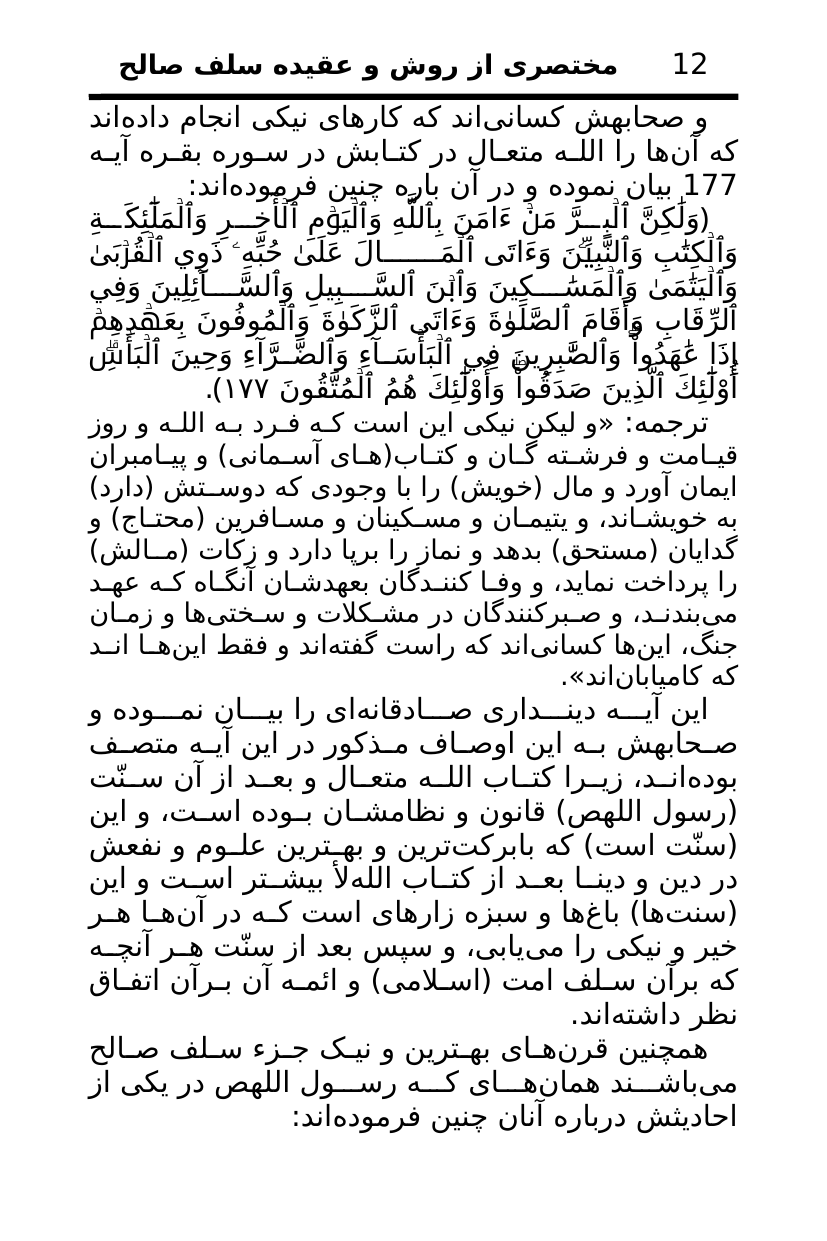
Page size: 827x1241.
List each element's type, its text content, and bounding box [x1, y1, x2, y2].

text این آیه دینداری صادقانه‌ای را بیان نموده و صحابهش به این اوصاف مذکور در این آیه متصف بوده‌اند، زیرا کتاب الله متعال و بعد از آن سنّت (رسول اللهص) قانون و نظامشان بوده است، و این (سنّت است) که بابرکت‌ترین و بهترین علوم و نفعش در دین و دینا بعد از کتاب اللهﻷ بیشتر است و این (سنت‌ها) باغ‌ها و سبزه زارهای است که در آن‌ها هر خیر و نیکی را می‌یابی، و سپس بعد از سنّت هر آنچه که برآن سلف امت (اسلامی) و ائمه آن برآن اتفاق نظر داشته‌اند. [89, 692, 738, 1032]
text ﴿وَلَٰكِنَّ ٱلۡبِرَّ مَنۡ ءَامَنَ بِٱللَّهِ وَٱلۡيَوۡمِ ٱلۡأٓخِرِ وَٱلۡمَلَٰٓئِكَةِ وَٱلۡكِتَٰبِ وَٱلنَّبِيِّ‍ۧنَ وَءَاتَى ٱلۡمَالَ عَلَىٰ حُبِّهِۦ ذَوِي ٱلۡقُرۡبَىٰ وَٱلۡيَتَٰمَىٰ وَٱلۡمَسَٰكِينَ وَٱبۡنَ ٱلسَّبِيلِ وَٱلسَّآئِلِينَ وَفِي ٱلرِّقَابِ وَأَقَامَ ٱلصَّلَوٰةَ وَءَاتَى ٱلزَّكَوٰةَ وَٱلۡمُوفُونَ بِعَهۡدِهِمۡ إِذَا عَٰهَدُواْۖ وَٱلصَّٰبِرِينَ فِي ٱلۡبَأۡسَآءِ وَٱلضَّرَّآءِ وَحِينَ ٱلۡبَأۡسِۗ أُوْلَٰٓئِكَ ٱلَّذِينَ صَدَقُواْۖ وَأُوْلَٰٓئِكَ هُمُ ٱلۡمُتَّقُونَ ١٧٧﴾. [89, 202, 738, 406]
text و صحابهش کسانی‌اند که کارهای نیکی انجام داده‌اند که آن‌ها را الله متعال در کتابش در سوره بقره آیه 177 بیان نموده و در آن باره چنین فرموده‌اند: [89, 100, 738, 202]
text همچنین قرن‌های بهترین و نیک جزء سلف صالح می‌باشند همان‌های که رسول اللهص در یکی از احادیثش درباره آنان چنین فرموده‌اند: [89, 1032, 738, 1133]
text ترجمه: «و لیکن نیکی این است که فرد به الله و روز قیامت و فرشته گان و کتاب(های آسمانی) و پیامبران ایمان آورد و مال (خویش) را با وجودی که دوستش (دارد) به خویشاند، و یتیمان و مسکینان و مسافرین (محتاج) و گدایان (مستحق) بدهد و نماز را برپا دارد و زکات (مالش) را پرداخت نماید، و وفا کنندگان بعهدشان آنگاه که عهد می‌بندند، و صبرکنندگان در مشکلات و سختی‌ها و زمان جنگ، این‌ها کسانی‌اند که راست گفته‌اند و فقط این‌ها اند که کامیابان‌اند». [89, 406, 738, 692]
